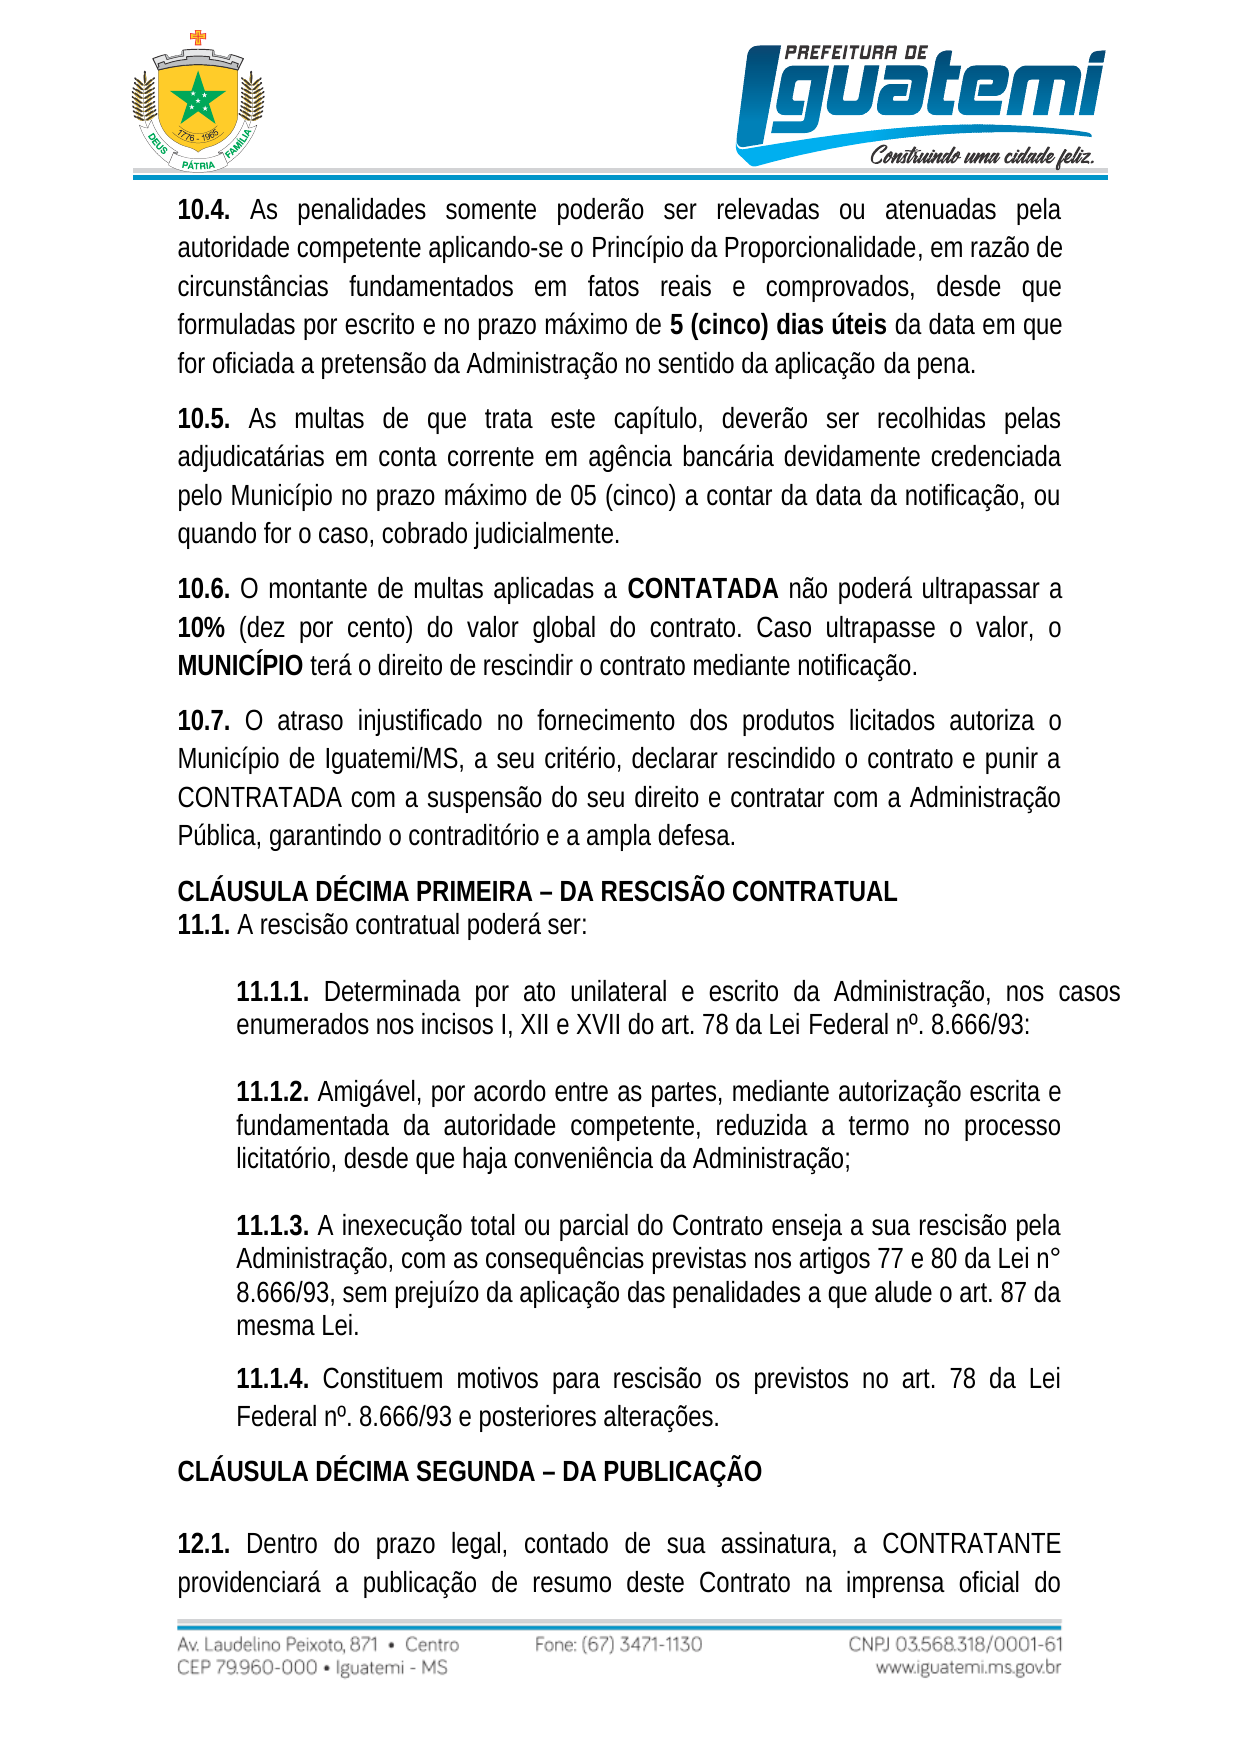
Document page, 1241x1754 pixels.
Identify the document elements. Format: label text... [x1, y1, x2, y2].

text 10.4. As penalidades somente poderão ser relevadas ou atenuadas pela autoridade competente aplicando-se o Princípio da Proporcionalidade, em razão de circunstâncias fundamentados em fatos reais e comprovados, desde que formuladas por escrito e no prazo máximo de 5 (cinco) dias úteis da data em que for oficiada a pretensão da Administração no sentido da aplicação da pena. [177, 192, 1063, 379]
text 10.7. O atraso injustificado no fornecimento dos produtos licitados autoriza o Município de Iguatemi/MS, a seu critério, declarar rescindido o contrato e punir a CONTRATADA com a suspensão do seu direito e contratar com a Administração Pública, garantindo o contraditório e a ampla defesa. [177, 703, 1063, 852]
text 11.1.2. Amigável, por acordo entre as partes, mediante autorização escrita e fundamentada da autoridade competente, reduzida a termo no processo licitatório, desde que haja conveniência da Administração; [236, 1074, 1063, 1174]
text 10.6. O montante de multas aplicadas a CONTATADA não poderá ultrapassar a 10% (dez por cento) do valor global do contrato. Caso ultrapasse o valor, o MUNICÍPIO terá o direito de rescindir o contrato mediante notificação. [177, 571, 1063, 682]
text 10.5. As multas de que trata este capítulo, deverão ser recolhidas pelas adjudicatárias em conta corrente em agência bancária devidamente credenciada pelo Município no prazo máximo de 05 (cinco) a contar da data da notificação, ou quando for o caso, cobrado judicialmente. [177, 401, 1063, 549]
subtitle CLÁUSULA DÉCIMA PRIMEIRA – DA RESCISÃO CONTRATUAL [177, 874, 1063, 907]
text 11.1.3. A inexecução total ou parcial do Contrato enseja a sua rescisão pela Administração, com as consequências previstas nos artigos 77 e 80 da Lei n° 8.666/93, sem prejuízo da aplicação das penalidades a que alude o art. 87 da mesma Lei. [236, 1208, 1063, 1342]
text 11.1.1. Determinada por ato unilateral e escrito da Administração, nos casos enumerados nos incisos I, XII e XVII do art. 78 da Lei Federal nº. 8.666/93: [236, 974, 1122, 1041]
text 11.1. A rescisão contratual poderá ser: [177, 907, 1063, 941]
subtitle CLÁUSULA DÉCIMA SEGUNDA – DA PUBLICAÇÃO [177, 1454, 1063, 1488]
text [177, 1527, 1063, 1598]
text 11.1.4. Constituem motivos para rescisão os previstos no art. 78 da Lei Federal nº. 8.666/93 e posteriores alterações. [236, 1361, 1063, 1433]
picture [177, 1619, 1063, 1681]
